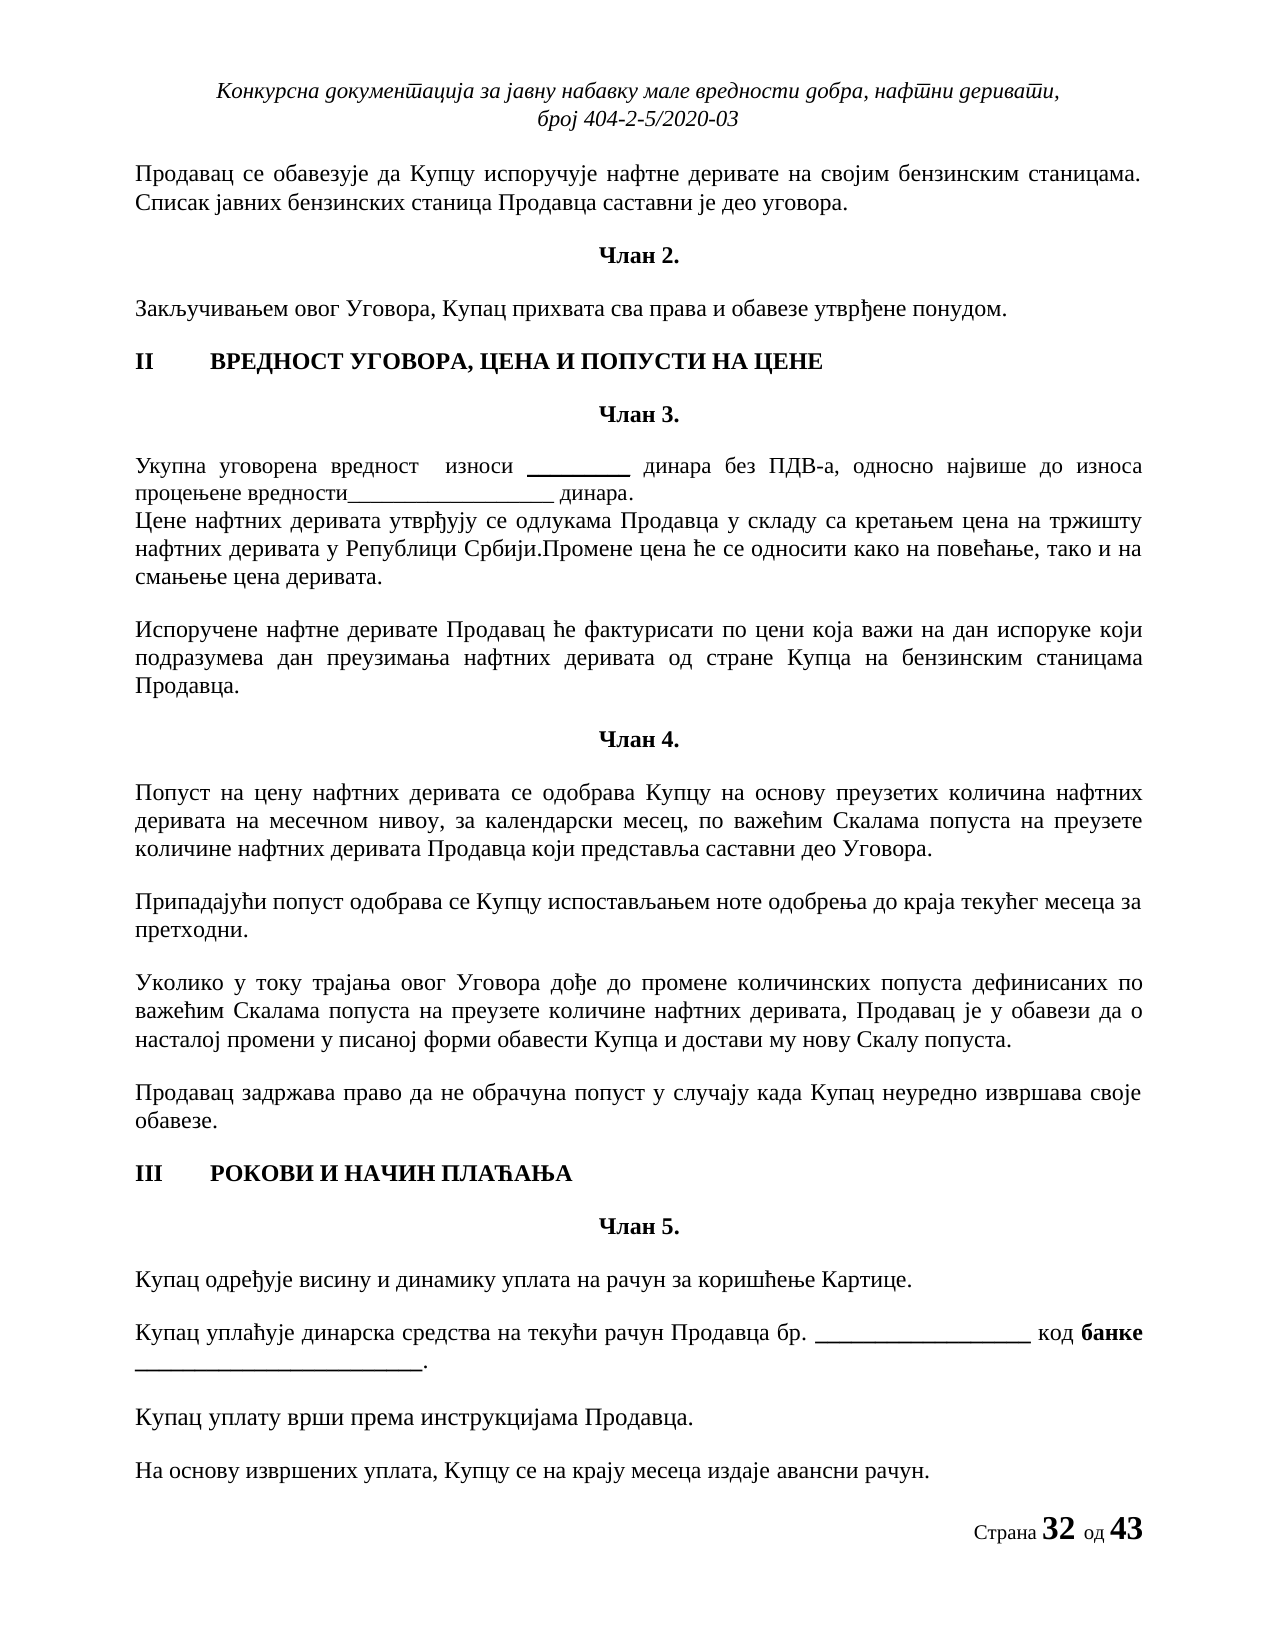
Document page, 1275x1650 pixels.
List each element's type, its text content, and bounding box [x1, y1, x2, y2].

text Цене нафтних деривата утврђују се одлукама Продавца у складу са кретањем цена на тржишту нафтних деривата у Републици Србији.Промене цена ће се односити како на повећање, тако и на смањење цена деривата. [135, 505, 1143, 590]
text На основу извршених уплата, Купцу се на крају месеца издаје авансни рачун. [135, 1456, 1143, 1484]
text Продавац задржава право да не обрачуна попуст у случају када Купац неуредно извршава своје обавезе. [135, 1077, 1143, 1133]
text Припадајући попуст одобрава се Купцу испостављањем ноте одобрења до краја текућег месеца за претходни. [135, 887, 1143, 943]
text Уколико у току трајања овог Уговора дође до промене количинских попуста дефинисаних по важећим Скалама попуста на преузете количине нафтних деривата, Продавац је у обавези да о насталој промени у писаној форми обавести Купца и достави му нову Скалу попуста. [135, 968, 1143, 1052]
text Попуст на цену нафтних деривата се одобрава Купцу на основу преузетих количина нафтних деривата на месечном нивоу, за календарски месец, по важећим Скалама попуста на преузете количине нафтних деривата Продавца који представља саставни део Уговора. [135, 777, 1143, 862]
text Члан 2. [135, 240, 1143, 268]
text Члан 3. [135, 399, 1143, 428]
text Закључивањем овог Уговора, Купац прихвата сва права и обавезе утврђене понудом. [135, 293, 1143, 321]
text II ВРЕДНОСТ УГОВОРА, ЦЕНА И ПОПУСТИ НА ЦЕНЕ [135, 346, 1143, 374]
text Члан 5. [135, 1212, 1143, 1240]
text Члан 4. [135, 724, 1143, 752]
text Купац одређује висину и динамику уплата на рачун за коришћење Картице. [135, 1265, 1143, 1293]
text Укупна уговорена вредност износи _________ динара без ПДВ-а, односно највише до износа процењене вредности__________________ динара. [135, 453, 1143, 505]
text Купац уплаћује динарска средства на текући рачун Продавца бр. __________________ код банке ________________________. [135, 1318, 1143, 1374]
text Купац уплату врши према инструкцијама Продавца. [135, 1402, 1143, 1431]
text III РОКОВИ И НАЧИН ПЛАЋАЊА [135, 1158, 1143, 1187]
text Продавац се обавезује да Купцу испоручује нафтне деривате на својим бензинским станицама. Списак јавних бензинских станица Продавца саставни је део уговора. [135, 159, 1143, 215]
text Испоручене нафтне деривате Продавац ће фактурисати по цени која важи на дан испоруке који подразумева дан преузимања нафтних деривата од стране Купца на бензинским станицама Продавца. [135, 615, 1143, 699]
